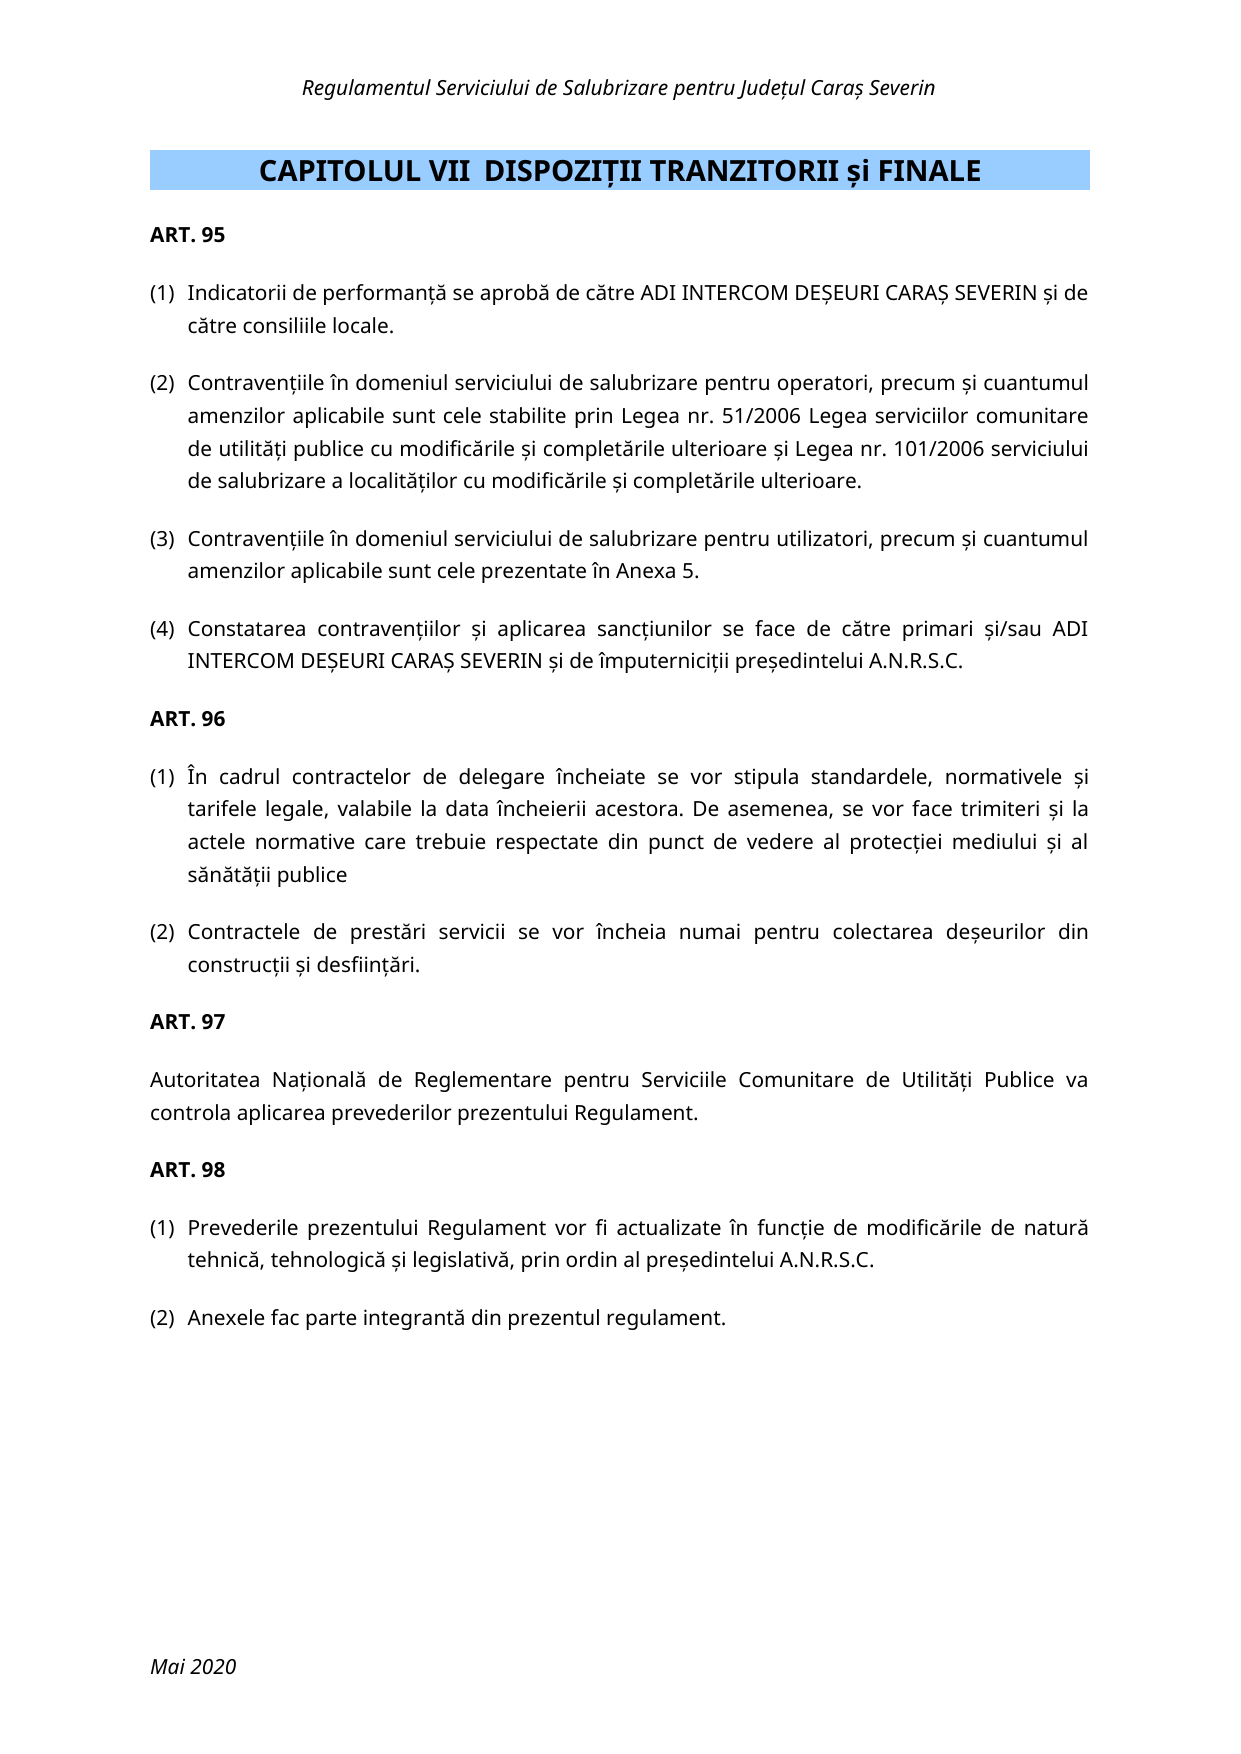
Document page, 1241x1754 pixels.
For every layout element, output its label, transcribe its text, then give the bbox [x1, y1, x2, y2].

subtitle CAPITOLUL VII DISPOZIȚII TRANZITORII și FINALE [150, 150, 1090, 190]
text Autoritatea Națională de Reglementare pentru Serviciile Comunitare de Utilități Publice va controla aplicarea prevederilor prezentului Regulament. [150, 1065, 1090, 1126]
list Anexele fac parte integrantă din prezentul regulament. [150, 1303, 1090, 1332]
list Indicatorii de performanță se aprobă de către ADI INTERCOM DEȘEURI CARAȘ SEVERIN și de către consiliile locale. [150, 278, 1090, 339]
list Contravențiile în domeniul serviciului de salubrizare pentru operatori, precum și cuantumul amenzilor aplicabile sunt cele stabilite prin Legea nr. 51/2006 Legea serviciilor comunitare de utilități publice cu modificările și completările ulterioare și Legea nr. 101/2006 serviciului de salubrizare a localităților cu modificările și completările ulterioare. [150, 368, 1090, 495]
list Constatarea contravențiilor și aplicarea sancțiunilor se face de către primari și/sau ADI INTERCOM DEȘEURI CARAȘ SEVERIN și de împuterniciții președintelui A.N.R.S.C. [150, 614, 1090, 675]
list Prevederile prezentului Regulament vor fi actualizate în funcție de modificările de natură tehnică, tehnologică și legislativă, prin ordin al președintelui A.N.R.S.C. [150, 1213, 1090, 1274]
list Contravențiile în domeniul serviciului de salubrizare pentru utilizatori, precum și cuantumul amenzilor aplicabile sunt cele prezentate în Anexa 5. [150, 524, 1090, 585]
list În cadrul contractelor de delegare încheiate se vor stipula standardele, normativele și tarifele legale, valabile la data încheierii acestora. De asemenea, se vor face trimiteri și la actele normative care trebuie respectate din punct de vedere al protecției mediului și al sănătății publice [150, 762, 1090, 888]
list Contractele de prestări servicii se vor încheia numai pentru colectarea deșeurilor din construcții și desființări. [150, 917, 1090, 978]
